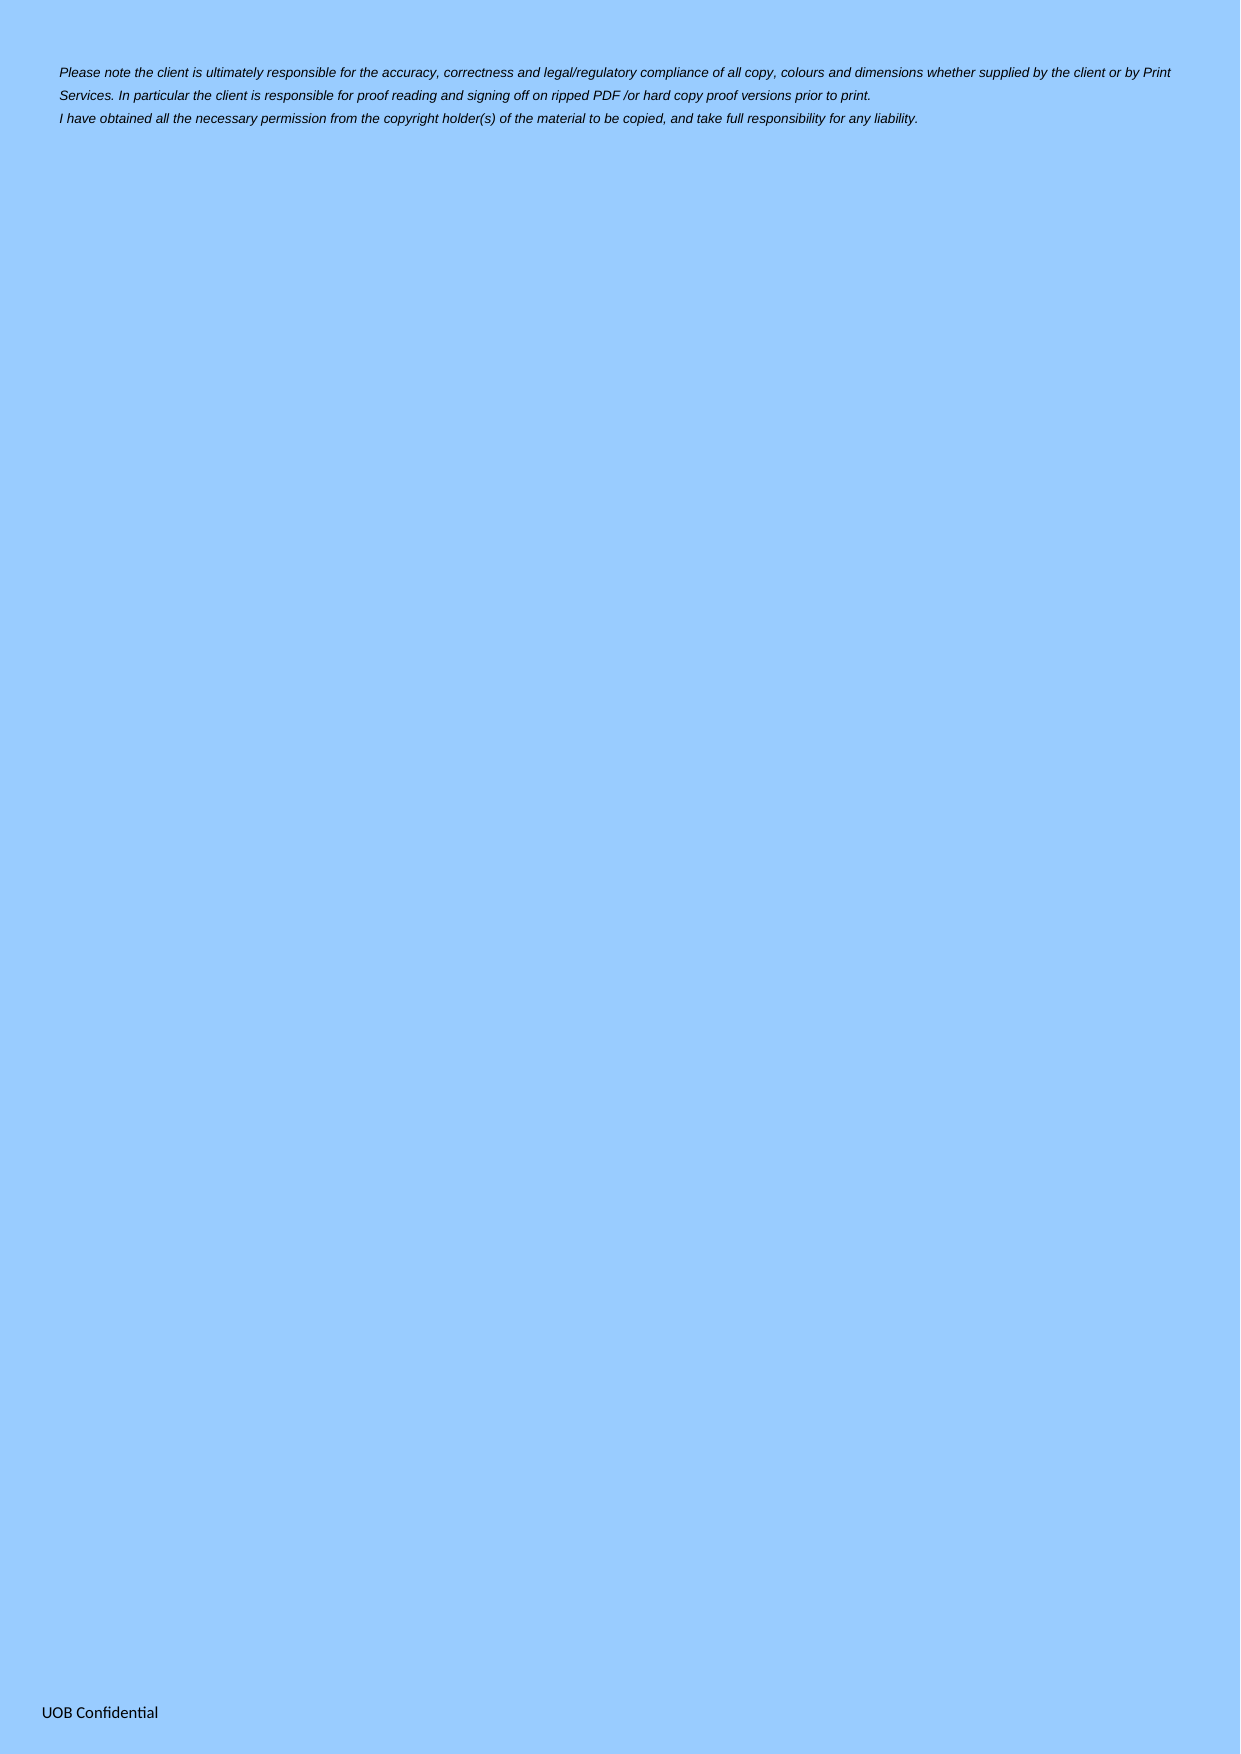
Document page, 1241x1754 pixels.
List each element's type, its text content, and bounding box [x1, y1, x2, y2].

text I have obtained all the necessary permission from the copyright holder(s) of the material to be copied, and take full responsibility for any liability. [59, 105, 1181, 128]
text Please note the client is ultimately responsible for the accuracy, correctness and legal/regulatory compliance of all copy, colours and dimensions whether supplied by the client or by Print Services. In particular the client is responsible for proof reading and signing off on ripped PDF /or hard copy proof versions prior to print. [59, 59, 1181, 105]
